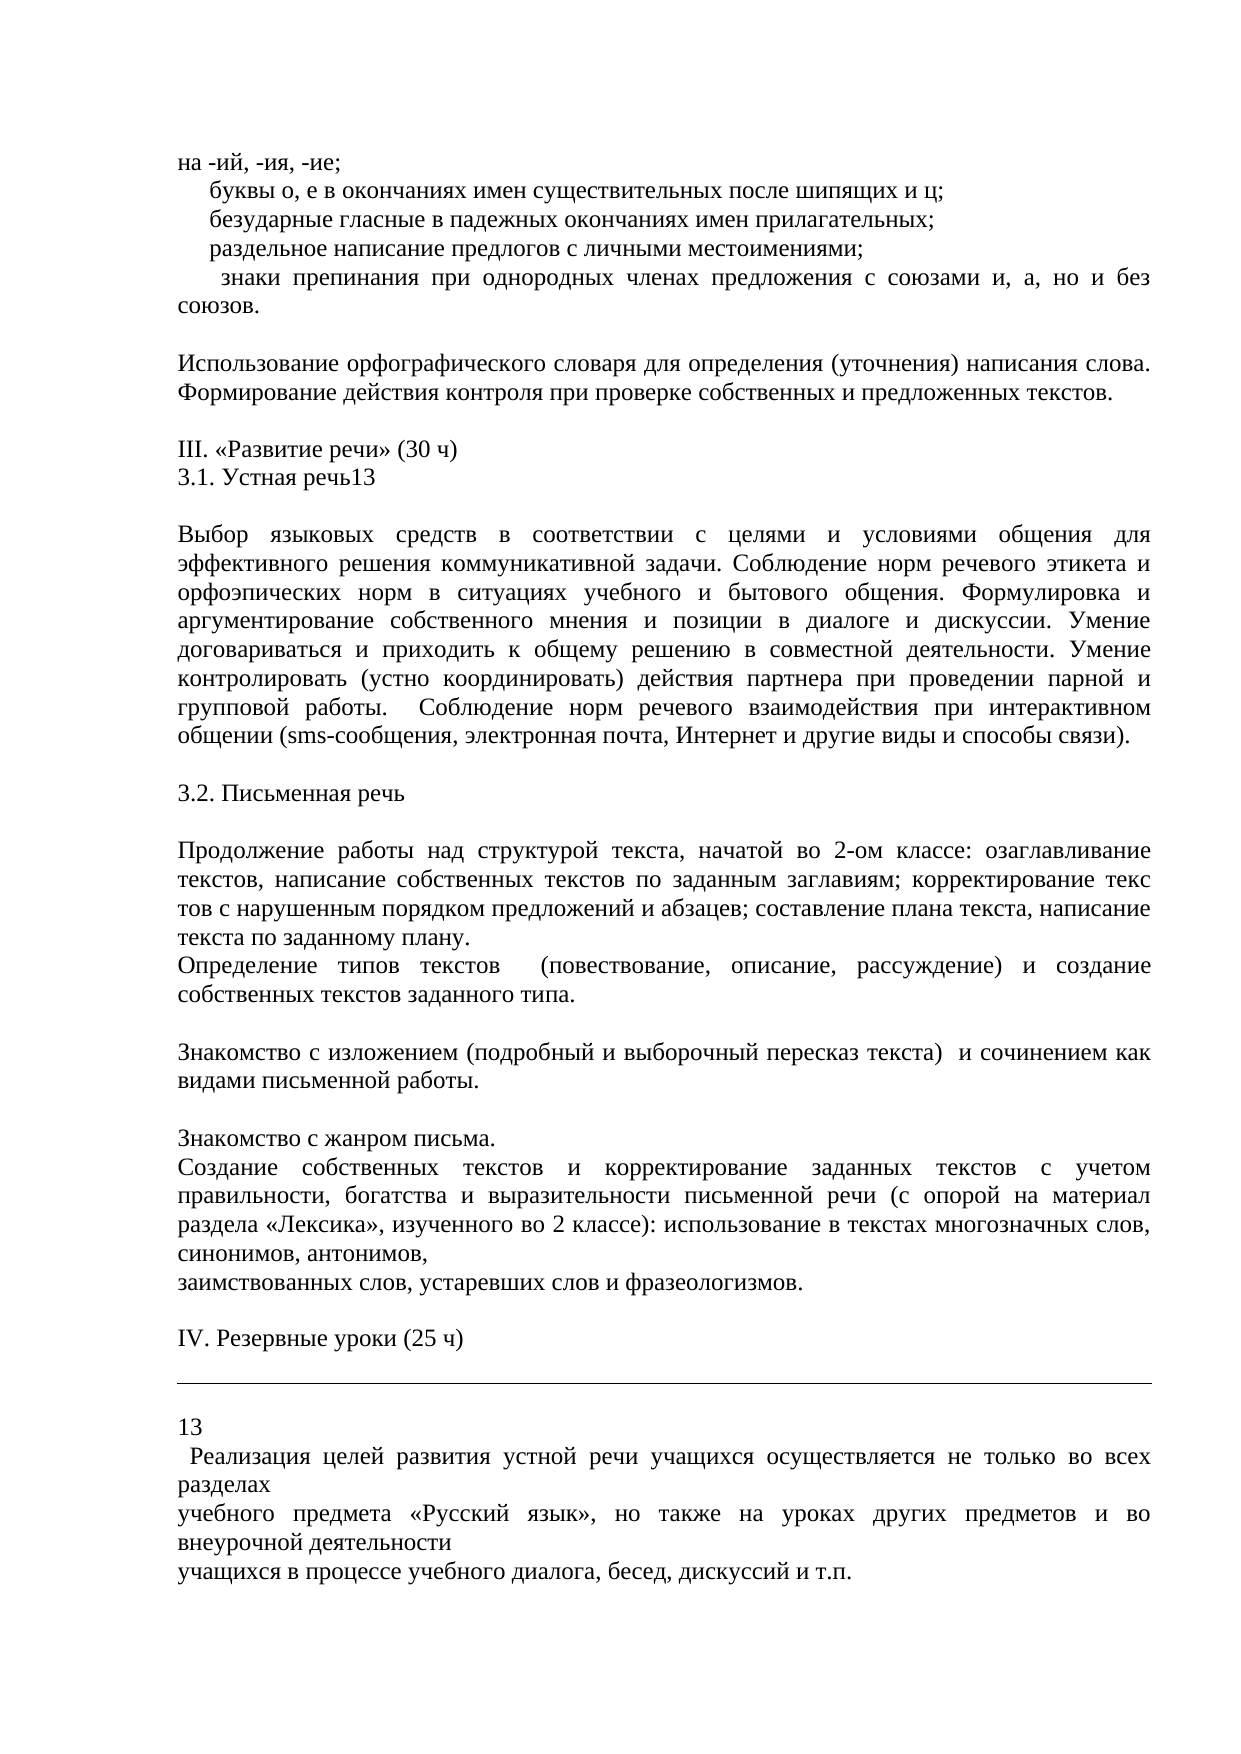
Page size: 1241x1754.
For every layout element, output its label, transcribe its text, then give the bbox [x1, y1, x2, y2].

text 13 [177, 1412, 1152, 1441]
text учебного предмета «Русский язык», но также на уроках других предметов и во внеурочной деятельности [177, 1498, 1152, 1556]
text Определение типов текстов (повествование, описание, рассуждение) и создание собственных текстов заданного типа. [177, 950, 1152, 1008]
text Выбор языковых средств в соответствии с целями и условиями общения для эффективного решения коммуникативной задачи. Соблюдение норм речевого этикета и орфоэпических норм в ситуациях учебного и бытового общения. Формулировка и аргументирование собственного мнения и позиции в диалоге и дискуссии. Умение договариваться и приходить к общему решению в совместной деятельности. Умение контролировать (устно координировать) действия партнера при проведении парной и групповой работы. Соблюдение норм речевого взаимодействия при интерактивном общении (sms-сообщения, электронная почта, Интернет и другие виды и способы связи). [177, 519, 1152, 749]
text Продолжение работы над структурой текста, начатой во 2-ом классе: озаглавливание текстов, написание собственных текстов по заданным заглавиям; корректирование текс тов с нарушенным порядком предложений и абзацев; составление плана текста, написание текста по заданному плану. [177, 835, 1152, 950]
text  знаки препинания при однородных членах предложения с союзами и, а, но и без союзов. [177, 262, 1152, 319]
text заимствованных cлов, устаревших слов и фразеологизмов. [177, 1267, 1152, 1295]
text Создание собственных текстов и корректирование заданных текстов с учетом правильности, богатства и выразительности письменной речи (с опорой на материал раздела «Лексика», изученного во 2 классе): использование в текстах многозначных слов, синонимов, антонимов, [177, 1152, 1152, 1267]
text учащихся в процессе учебного диалога, бесед, дискуссий и т.п. [177, 1556, 1152, 1584]
text III. «Развитие речи» (30 ч) [177, 434, 1152, 462]
text  буквы о, е в окончаниях имен существительных после шипящих и ц; [177, 176, 1152, 204]
text IV. Резервные уроки (25 ч) [177, 1323, 1152, 1352]
text на -ий, -ия, -ие; [177, 147, 1152, 176]
text 3.1. Устная речь13 [177, 462, 1152, 491]
text  раздельное написание предлогов с личными местоимениями; [177, 233, 1152, 262]
text Реализация целей развития устной речи учащихся осуществляется не только во всех разделах [177, 1441, 1152, 1498]
text Знакомство с жанром письма. [177, 1123, 1152, 1152]
text Использование орфографического словаря для определения (уточнения) написания слова. Формирование действия контроля при проверке собственных и предложенных текстов. [177, 348, 1152, 406]
text  безударные гласные в падежных окончаниях имен прилагательных; [177, 204, 1152, 233]
text 3.2. Письменная речь [177, 778, 1152, 807]
text Знакомство с изложением (подробный и выборочный пересказ текста) и сочинением как видами письменной работы. [177, 1037, 1152, 1094]
